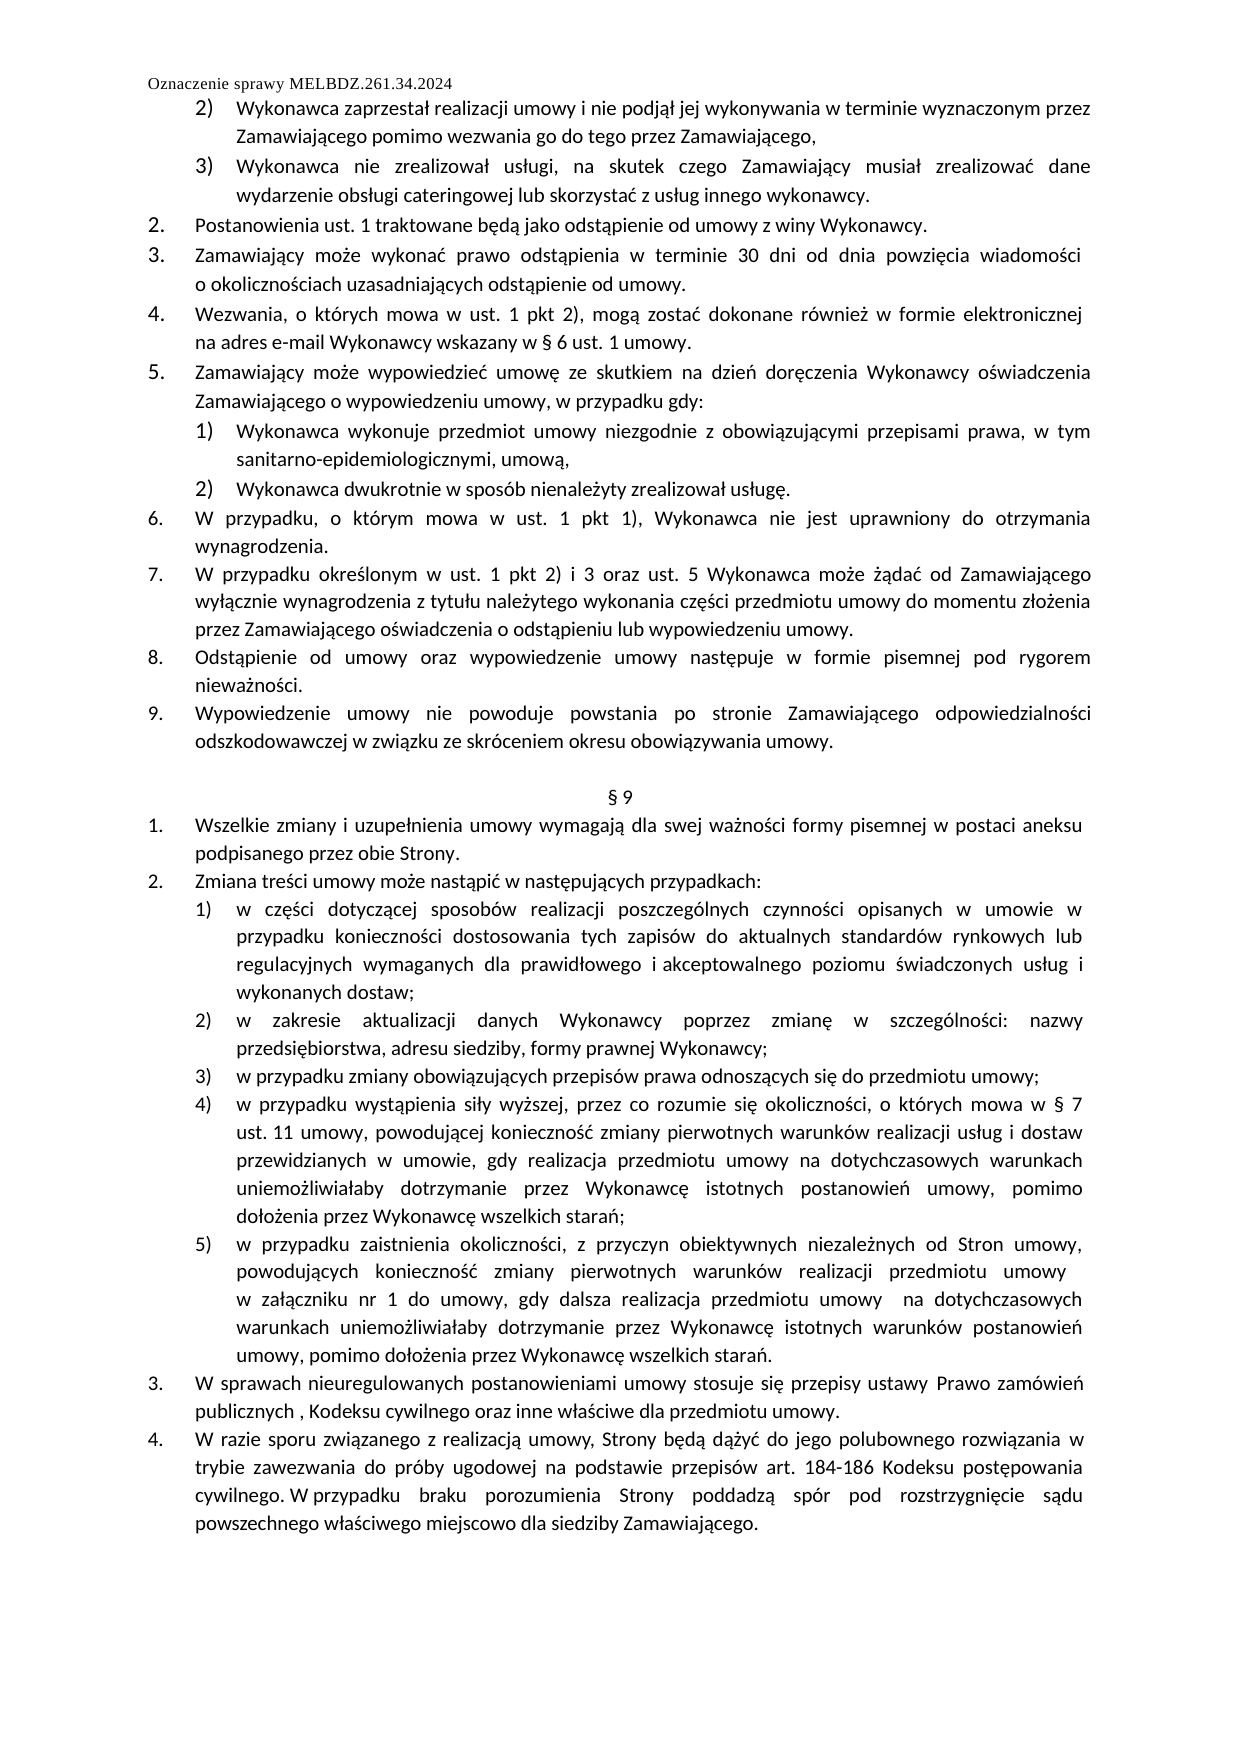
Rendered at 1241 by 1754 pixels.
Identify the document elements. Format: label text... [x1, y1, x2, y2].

text § 9 [148, 784, 1093, 809]
list w zakresie aktualizacji danych Wykonawcy poprzez zmianę w szczególności: nazwy przedsiębiorstwa, adresu siedziby, formy prawnej Wykonawcy; [195, 1007, 1084, 1061]
list w części dotyczącej sposobów realizacji poszczególnych czynności opisanych w umowie w przypadku konieczności dostosowania tych zapisów do aktualnych standardów rynkowych lub regulacyjnych wymaganych dla prawidłowego i akceptowalnego poziomu świadczonych usług i wykonanych dostaw; [195, 896, 1084, 1005]
list Wykonawca nie zrealizował usługi, na skutek czego Zamawiający musiał zrealizować dane wydarzenie obsługi cateringowej lub skorzystać z usług innego wykonawcy. [195, 151, 1093, 207]
list Zamawiający może wypowiedzieć umowę ze skutkiem na dzień doręczenia Wykonawcy oświadczenia Zamawiającego o wypowiedzeniu umowy, w przypadku gdy: [148, 357, 1093, 413]
list w przypadku zmiany obowiązujących przepisów prawa odnoszących się do przedmiotu umowy; [195, 1063, 1084, 1089]
list W razie sporu związanego z realizacją umowy, Strony będą dążyć do jego polubownego rozwiązania w trybie zawezwania do próby ugodowej na podstawie przepisów art. 184-186 Kodeksu postępowania cywilnego. W przypadku braku porozumienia Strony poddadzą spór pod rozstrzygnięcie sądu powszechnego właściwego miejscowo dla siedziby Zamawiającego. [148, 1426, 1084, 1535]
list Wypowiedzenie umowy nie powoduje powstania po stronie Zamawiającego odpowiedzialności odszkodowawczej w związku ze skróceniem okresu obowiązywania umowy. [148, 700, 1093, 754]
list w przypadku wystąpienia siły wyższej, przez co rozumie się okoliczności, o których mowa w § 7 ust. 11 umowy, powodującej konieczność zmiany pierwotnych warunków realizacji usług i dostaw przewidzianych w umowie, gdy realizacja przedmiotu umowy na dotychczasowych warunkach uniemożliwiałaby dotrzymanie przez Wykonawcę istotnych postanowień umowy, pomimo dołożenia przez Wykonawcę wszelkich starań; [195, 1091, 1084, 1228]
list Odstąpienie od umowy oraz wypowiedzenie umowy następuje w formie pisemnej pod rygorem nieważności. [148, 644, 1093, 698]
list Wszelkie zmiany i uzupełnienia umowy wymagają dla swej ważności formy pisemnej w postaci aneksu podpisanego przez obie Strony. [148, 812, 1084, 865]
list Wykonawca wykonuje przedmiot umowy niezgodnie z obowiązującymi przepisami prawa, w tym sanitarno-epidemiologicznymi, umową, [195, 416, 1093, 472]
list w przypadku zaistnienia okoliczności, z przyczyn obiektywnych niezależnych od Stron umowy, powodujących konieczność zmiany pierwotnych warunków realizacji przedmiotu umowy w załączniku nr 1 do umowy, gdy dalsza realizacja przedmiotu umowy na dotychczasowych warunkach uniemożliwiałaby dotrzymanie przez Wykonawcę istotnych warunków postanowień umowy, pomimo dołożenia przez Wykonawcę wszelkich starań. [195, 1231, 1084, 1368]
list Wykonawca dwukrotnie w sposób nienależyty zrealizował usługę. [195, 474, 1093, 502]
list W przypadku określonym w ust. 1 pkt 2) i 3 oraz ust. 5 Wykonawca może żądać od Zamawiającego wyłącznie wynagrodzenia z tytułu należytego wykonania części przedmiotu umowy do momentu złożenia przez Zamawiającego oświadczenia o odstąpieniu lub wypowiedzeniu umowy. [148, 561, 1093, 642]
list Postanowienia ust. 1 traktowane będą jako odstąpienie od umowy z winy Wykonawcy. [148, 210, 1093, 238]
list W przypadku, o którym mowa w ust. 1 pkt 1), Wykonawca nie jest uprawniony do otrzymania wynagrodzenia. [148, 505, 1093, 558]
list W sprawach nieuregulowanych postanowieniami umowy stosuje się przepisy ustawy Prawo zamówień publicznych , Kodeksu cywilnego oraz inne właściwe dla przedmiotu umowy. [148, 1370, 1084, 1424]
list Zamawiający może wykonać prawo odstąpienia w terminie 30 dni od dnia powzięcia wiadomości o okolicznościach uzasadniających odstąpienie od umowy. [148, 241, 1093, 296]
list Zmiana treści umowy może nastąpić w następujących przypadkach: [148, 868, 1084, 893]
list Wykonawca zaprzestał realizacji umowy i nie podjął jej wykonywania w terminie wyznaczonym przez Zamawiającego pomimo wezwania go do tego przez Zamawiającego, [195, 93, 1093, 149]
list Wezwania, o których mowa w ust. 1 pkt 2), mogą zostać dokonane również w formie elektronicznej na adres e-mail Wykonawcy wskazany w § 6 ust. 1 umowy. [148, 299, 1093, 355]
